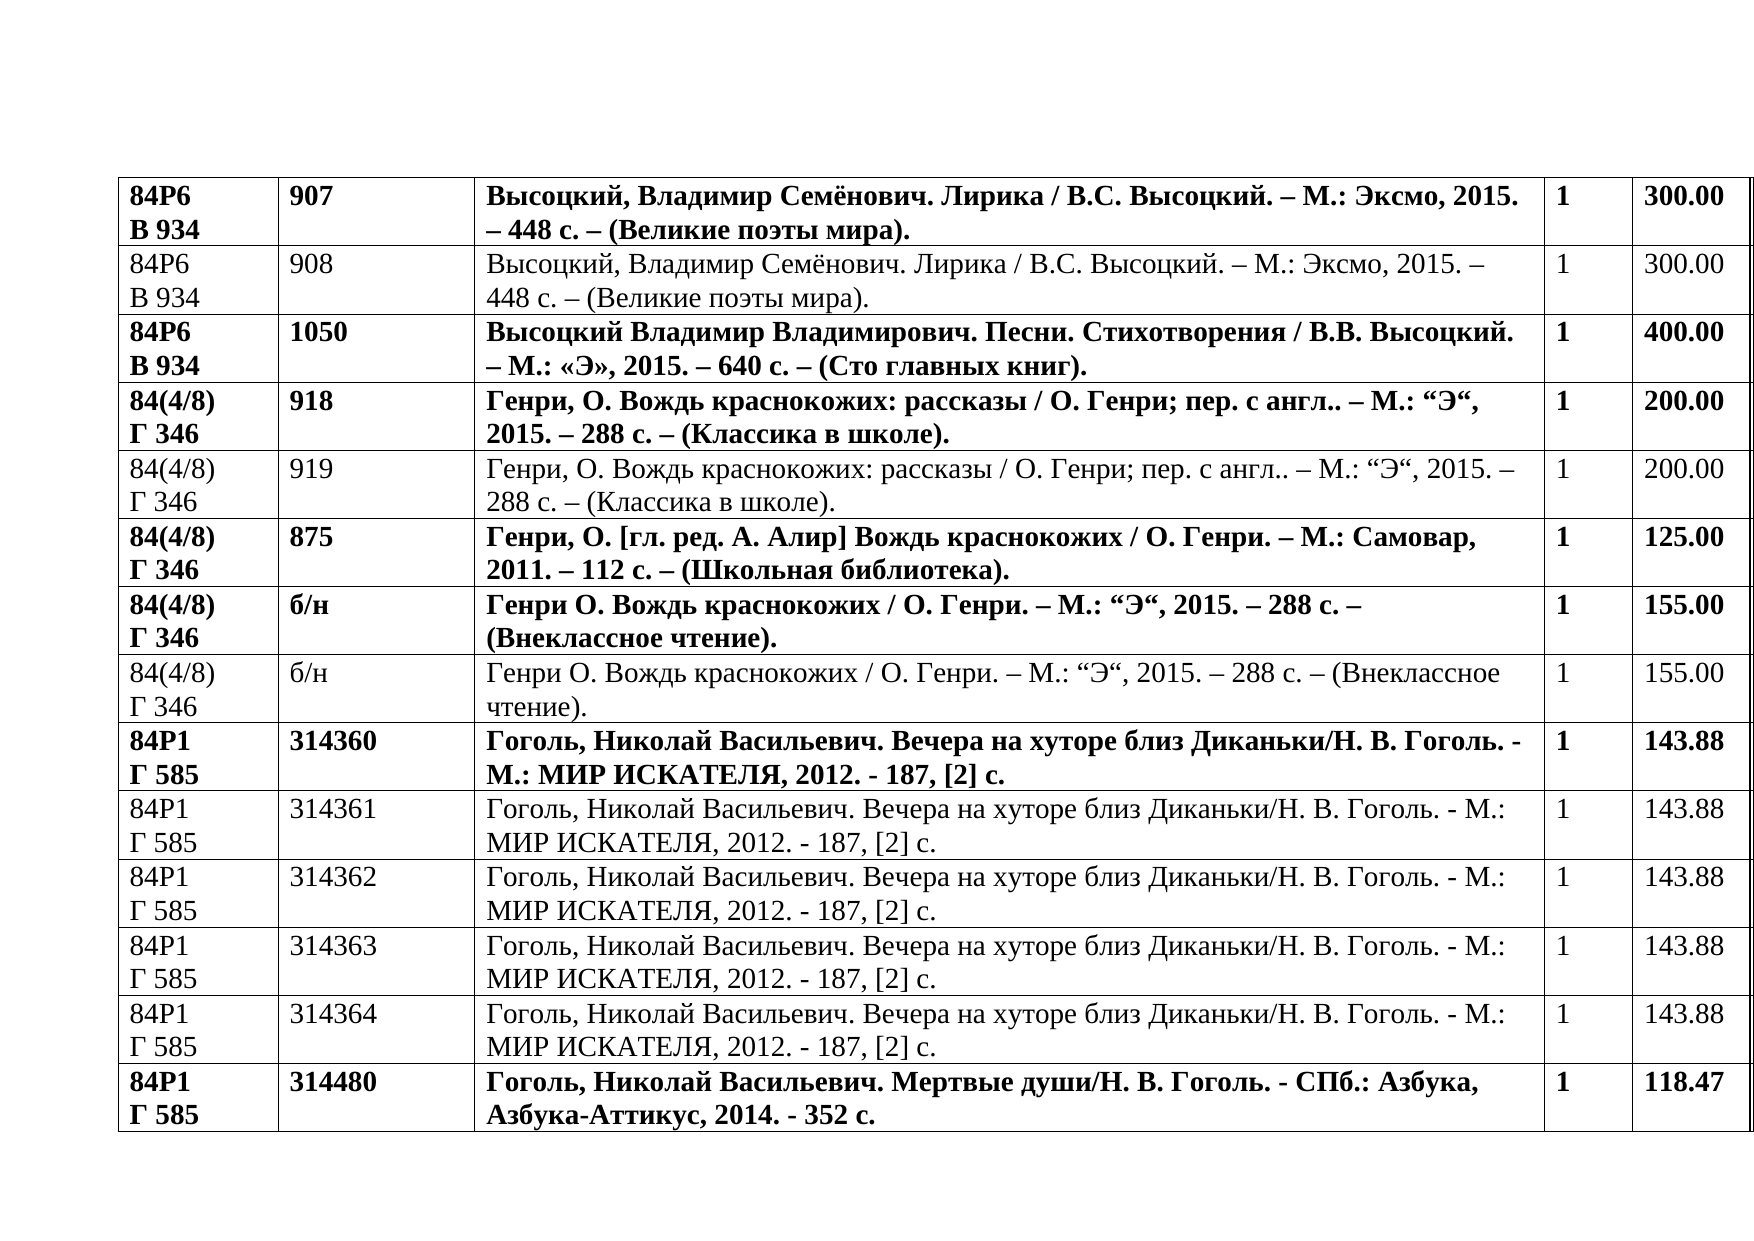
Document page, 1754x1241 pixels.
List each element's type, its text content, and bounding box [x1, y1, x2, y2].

table_cell 1 [1545, 519, 1632, 586]
table_cell Высоцкий Владимир Владимирович. Песни. Стихотворения / В.В. Высоцкий. – М.: «Э», 2015. – 640 с. – (Сто главных книг). [475, 315, 1544, 382]
table_cell 875 [279, 519, 474, 586]
table_cell 84Р6 В 934 [119, 315, 278, 382]
table_cell Гоголь, Николай Васильевич. Вечера на хуторе близ Диканьки/Н. В. Гоголь. - М.: МИР ИСКАТЕЛЯ, 2012. - 187, [2] с. [475, 723, 1544, 790]
table_cell Высоцкий, Владимир Семёнович. Лирика / В.С. Высоцкий. – М.: Эксмо, 2015. – 448 с. – (Великие поэты мира). [475, 246, 1544, 313]
table_cell Генри, О. Вождь краснокожих: рассказы / О. Генри; пер. с англ.. – М.: “Э“, 2015. – 288 с. – (Классика в школе). [475, 451, 1544, 518]
table_cell 84Р1 Г 585 [119, 996, 278, 1063]
table_cell Генри О. Вождь краснокожих / О. Генри. – М.: “Э“, 2015. – 288 с. – (Внеклассное чтение). [475, 587, 1544, 654]
table_cell 314361 [279, 791, 474, 858]
table_cell Генри, О. [гл. ред. А. Алир] Вождь краснокожих / О. Генри. – М.: Самовар, 2011. – 112 с. – (Школьная библиотека). [475, 519, 1544, 586]
table_cell 314363 [279, 928, 474, 995]
table_cell Гоголь, Николай Васильевич. Вечера на хуторе близ Диканьки/Н. В. Гоголь. - М.: МИР ИСКАТЕЛЯ, 2012. - 187, [2] с. [475, 860, 1544, 927]
table_cell 155.00 [1633, 587, 1749, 654]
table_cell 1 [1545, 315, 1632, 382]
table_cell б/н [279, 655, 474, 722]
table_cell 143.88 [1633, 928, 1749, 995]
table_cell 84Р1 Г 585 [119, 860, 278, 927]
table_cell 300.00 [1633, 178, 1749, 245]
table_cell 143.88 [1633, 791, 1749, 858]
table_cell 1050 [279, 315, 474, 382]
table_cell 84Р6 В 934 [119, 178, 278, 245]
table_cell 1 [1545, 723, 1632, 790]
table_cell 1 [1545, 860, 1632, 927]
table_cell Высоцкий, Владимир Семёнович. Лирика / В.С. Высоцкий. – М.: Эксмо, 2015. – 448 с. – (Великие поэты мира). [475, 178, 1544, 245]
table_cell 1 [1545, 383, 1632, 450]
table_cell 1 [1545, 1064, 1632, 1131]
table_cell 1 [1545, 178, 1632, 245]
table_cell Гоголь, Николай Васильевич. Вечера на хуторе близ Диканьки/Н. В. Гоголь. - М.: МИР ИСКАТЕЛЯ, 2012. - 187, [2] с. [475, 791, 1544, 858]
table_cell 1 [1545, 791, 1632, 858]
table_cell 125.00 [1633, 519, 1749, 586]
table_cell 84(4/8) Г 346 [119, 655, 278, 722]
table_cell 1 [1545, 928, 1632, 995]
table_cell 314364 [279, 996, 474, 1063]
table_cell 1 [1545, 246, 1632, 313]
table_cell 143.88 [1633, 996, 1749, 1063]
table_cell 314360 [279, 723, 474, 790]
table_cell 84Р6 В 934 [119, 246, 278, 313]
table_cell 918 [279, 383, 474, 450]
table_cell Гоголь, Николай Васильевич. Вечера на хуторе близ Диканьки/Н. В. Гоголь. - М.: МИР ИСКАТЕЛЯ, 2012. - 187, [2] с. [475, 996, 1544, 1063]
table_cell 907 [279, 178, 474, 245]
table_cell Генри, О. Вождь краснокожих: рассказы / О. Генри; пер. с англ.. – М.: “Э“, 2015. – 288 с. – (Классика в школе). [475, 383, 1544, 450]
table_cell 200.00 [1633, 451, 1749, 518]
table_cell 314480 [279, 1064, 474, 1131]
table_cell Генри О. Вождь краснокожих / О. Генри. – М.: “Э“, 2015. – 288 с. – (Внеклассное чтение). [475, 655, 1544, 722]
table_cell 1 [1545, 996, 1632, 1063]
table_cell 1 [1545, 451, 1632, 518]
table_cell 143.88 [1633, 723, 1749, 790]
table_cell Гоголь, Николай Васильевич. Вечера на хуторе близ Диканьки/Н. В. Гоголь. - М.: МИР ИСКАТЕЛЯ, 2012. - 187, [2] с. [475, 928, 1544, 995]
table_cell 84Р1 Г 585 [119, 791, 278, 858]
table_cell 84(4/8) Г 346 [119, 587, 278, 654]
table_cell 84Р1 Г 585 [119, 1064, 278, 1131]
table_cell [475, 1064, 1544, 1131]
table_cell 84Р1 Г 585 [119, 928, 278, 995]
table_cell б/н [279, 587, 474, 654]
table_cell 200.00 [1633, 383, 1749, 450]
table_cell 155.00 [1633, 655, 1749, 722]
table_cell 118.47 [1633, 1064, 1749, 1131]
table_cell 84(4/8) Г 346 [119, 451, 278, 518]
table_cell 1 [1545, 587, 1632, 654]
table_cell 314362 [279, 860, 474, 927]
table_cell 84(4/8) Г 346 [119, 383, 278, 450]
table_cell 143.88 [1633, 860, 1749, 927]
table_cell 84Р1 Г 585 [119, 723, 278, 790]
table_cell 84(4/8) Г 346 [119, 519, 278, 586]
table_cell 300.00 [1633, 246, 1749, 313]
table_cell 908 [279, 246, 474, 313]
table_cell 400.00 [1633, 315, 1749, 382]
table_cell 919 [279, 451, 474, 518]
table_cell 1 [1545, 655, 1632, 722]
